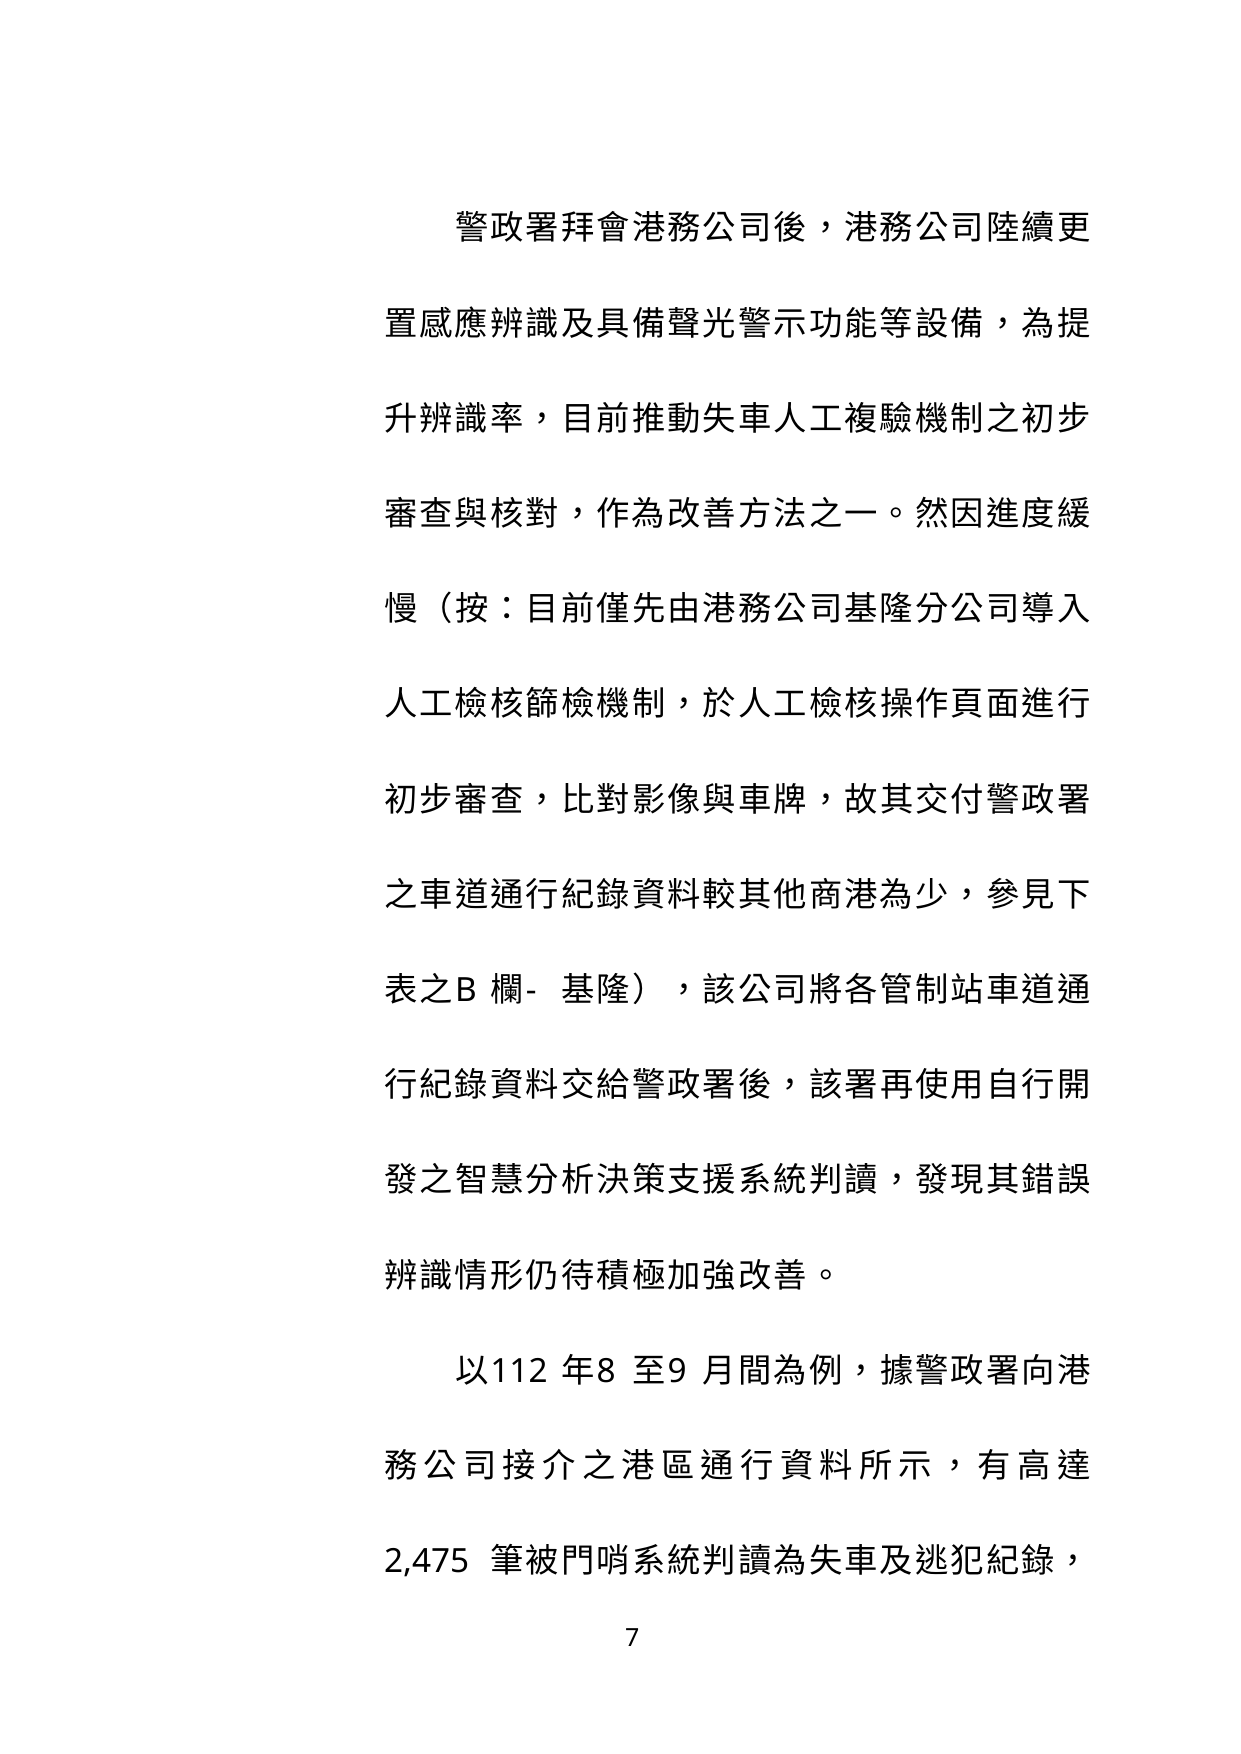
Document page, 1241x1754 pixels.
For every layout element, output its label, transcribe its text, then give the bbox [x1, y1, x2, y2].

text 以112年8至9月間為例，據警政署向港務公司接介之港區通行資料所示，有高達2,475筆被門哨系統判讀為失車及逃犯紀錄，港警須逐筆比對影像與車牌，其中僅474筆資料以簡訊通知港警即時查處，未以簡訊通知之數據高達2001筆。 [349, 1320, 1092, 1606]
text 警政署拜會港務公司後，港務公司陸續更置感應辨識及具備聲光警示功能等設備，為提升辨識率，目前推動失車人工複驗機制之初步審查與核對，作為改善方法之一。然因進度緩慢（按：目前僅先由港務公司基隆分公司導入人工檢核篩檢機制，於人工檢核操作頁面進行初步審查，比對影像與車牌，故其交付警政署之車道通行紀錄資料較其他商港為少，參見下表之B欄-基隆），該公司將各管制站車道通行紀錄資料交給警政署後，該署再使用自行開發之智慧分析決策支援系統判讀，發現其錯誤辨識情形仍待積極加強改善。 [349, 178, 1092, 1320]
